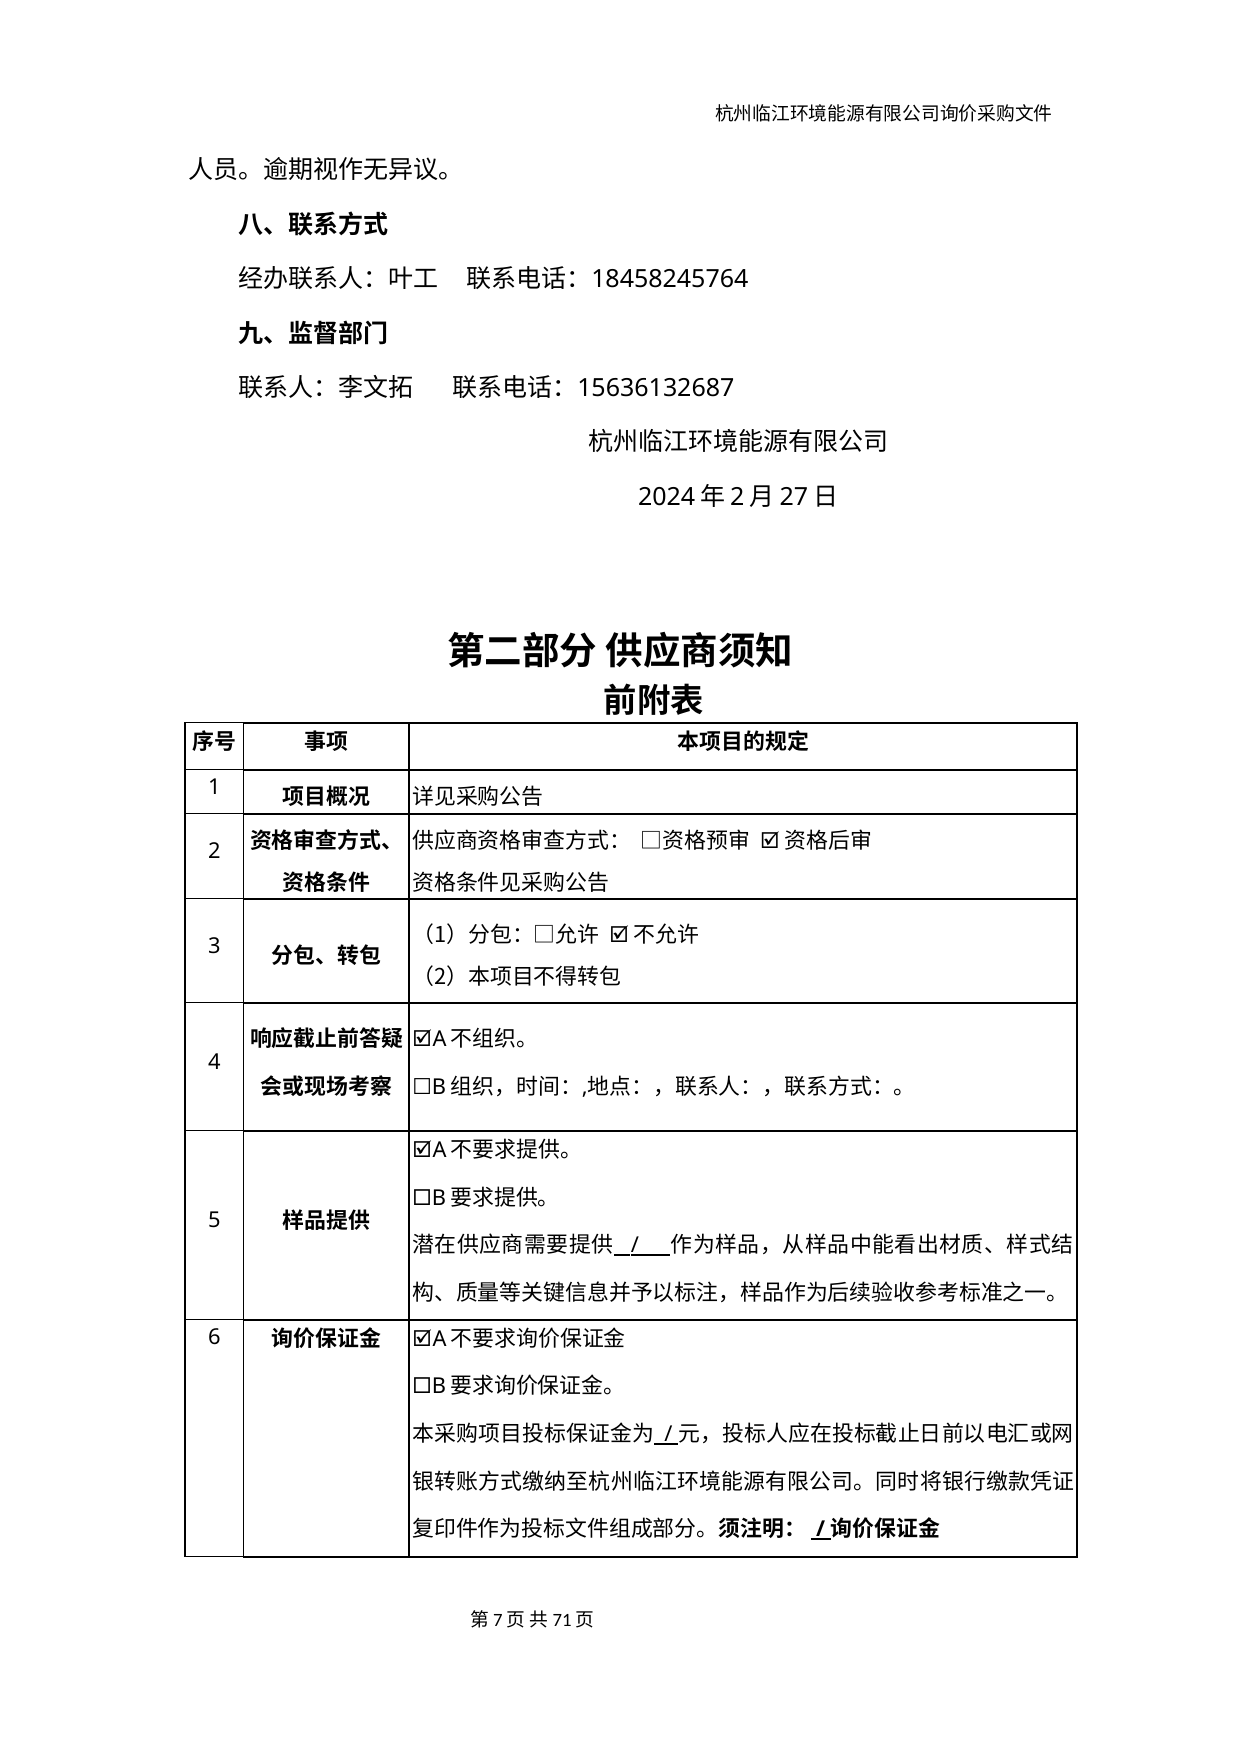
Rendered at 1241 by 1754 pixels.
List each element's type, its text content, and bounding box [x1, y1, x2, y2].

list 九、监督部门 [188, 313, 1052, 349]
text 杭州临江环境能源有限公司 [188, 422, 1052, 458]
table_cell 1 [186, 770, 243, 813]
table_cell 4 [186, 1003, 243, 1130]
table_cell A不要求提供。 B要求提供。 潜在供应商需要提供 / 作为样品，从样品中能看出材质、样式结构、质量等关键信息并予以标注，样品作为后续验收参考标准之一。 [410, 1132, 1076, 1319]
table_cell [410, 1321, 1076, 1556]
table_cell A不组织。 B组织，时间：,地点：，联系人：，联系方式：。 [410, 1004, 1076, 1130]
table_cell 项目概况 [244, 771, 408, 813]
list 八、联系方式 [188, 204, 1052, 241]
table_cell 详见采购公告 [410, 771, 1076, 813]
list 联系人：李文拓 联系电话：15636132687 [188, 367, 1052, 404]
table_cell 2 [186, 814, 243, 898]
table_cell 样品提供 [244, 1132, 408, 1319]
table_header 序号 [186, 723, 243, 768]
table_header 本项目的规定 [410, 724, 1076, 768]
table_cell 供应商资格审查方式： □资格预审 资格后审 资格条件见采购公告 [410, 815, 1076, 898]
table_cell 询价保证金 [244, 1321, 408, 1556]
table_cell 5 [186, 1131, 243, 1319]
table_cell 响应截止前答疑会或现场考察 [244, 1004, 408, 1130]
table_cell （1）分包：□允许 不允许 （2）本项目不得转包 [410, 900, 1076, 1002]
text 2024年2月27日 [188, 476, 1052, 512]
table_cell 6 [186, 1320, 243, 1556]
table_cell 分包、转包 [244, 900, 408, 1002]
table_cell 3 [186, 899, 243, 1002]
list 经办联系人：叶工 联系电话：18458245764 [188, 259, 1052, 295]
table_header 事项 [244, 724, 408, 768]
text 第二部分 供应商须知 [188, 626, 1052, 674]
text 前附表 [188, 674, 1052, 722]
table_cell 资格审查方式、资格条件 [244, 815, 408, 898]
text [188, 150, 1052, 186]
